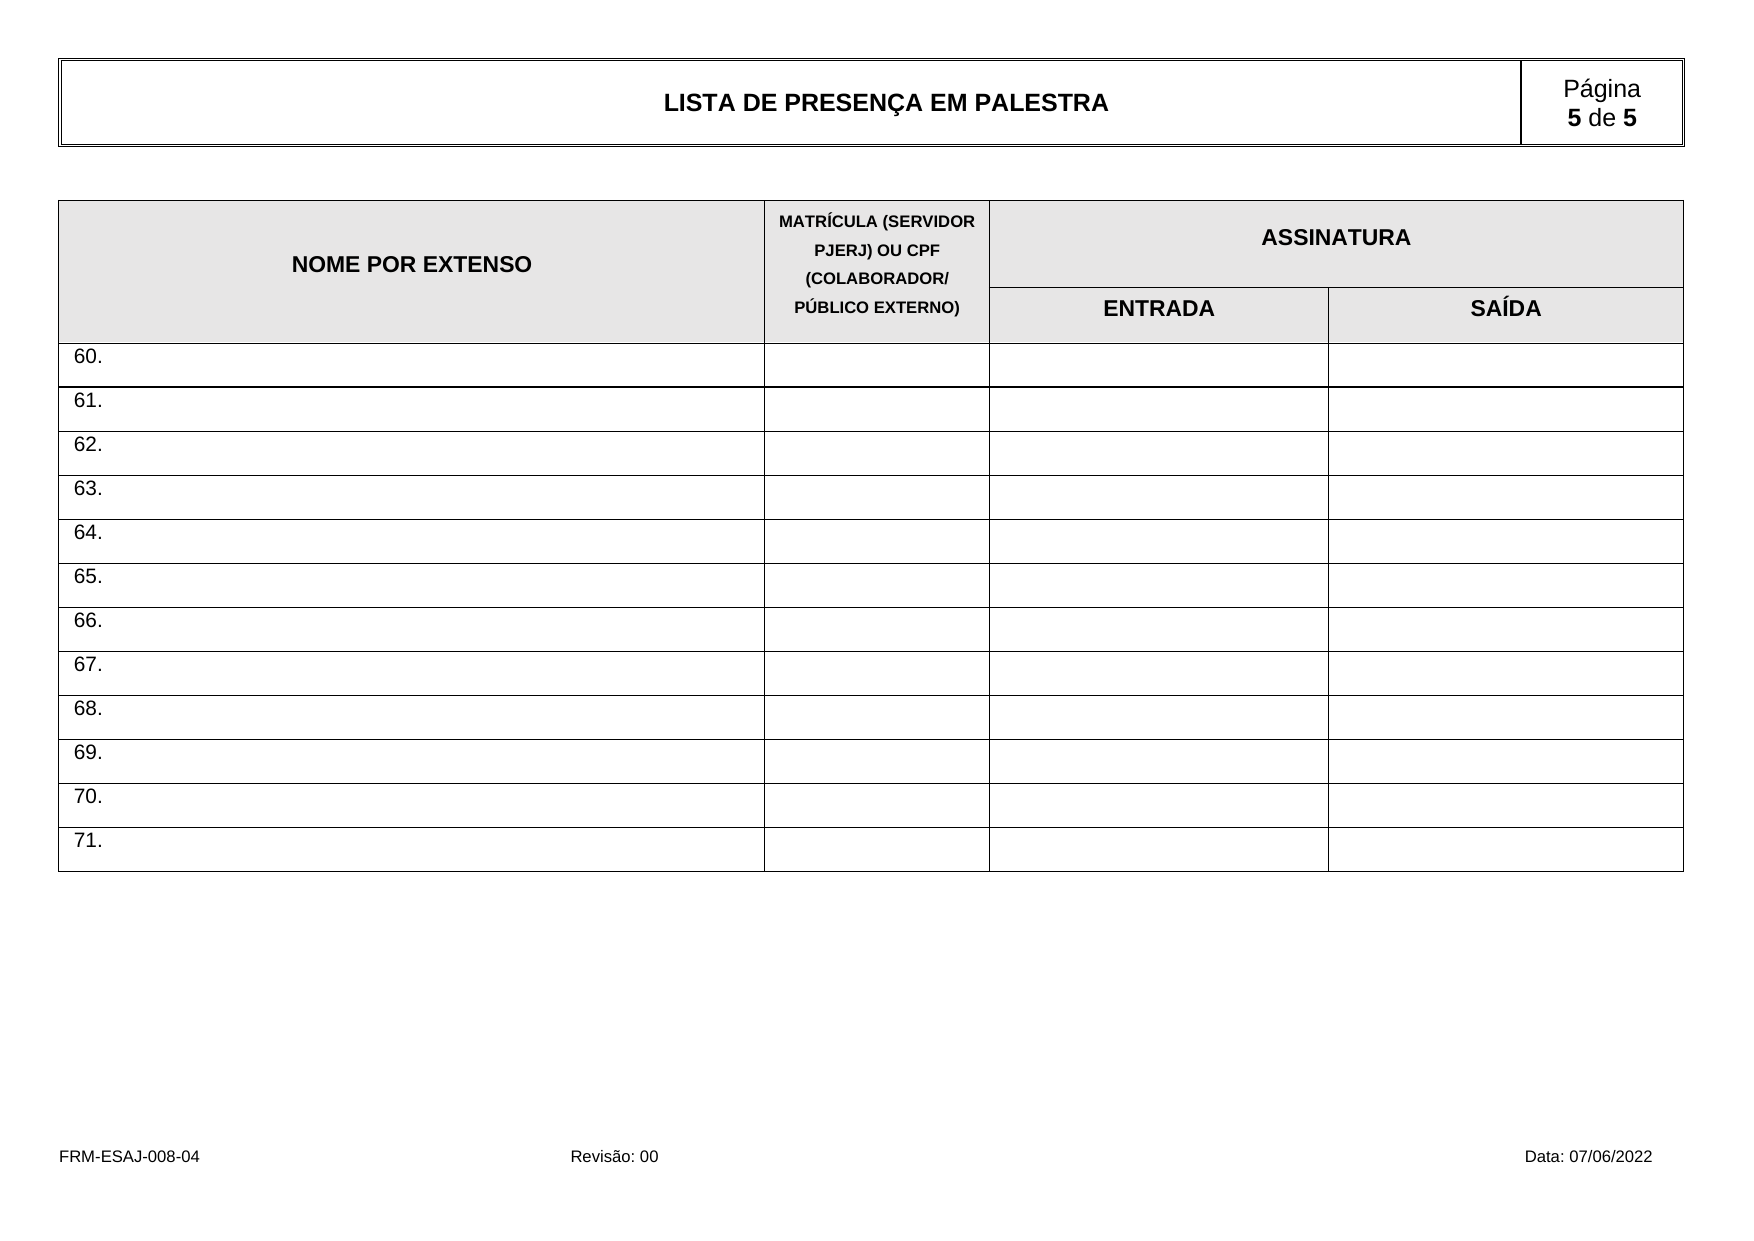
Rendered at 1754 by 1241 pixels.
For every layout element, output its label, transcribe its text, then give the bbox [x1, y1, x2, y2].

table_cell [1329, 564, 1683, 607]
table_cell [1329, 388, 1683, 431]
table_cell [765, 828, 989, 871]
table_cell [990, 652, 1328, 695]
table_cell [59, 520, 764, 563]
table_header MATRÍCULA (SERVIDOR PJERJ) OU CPF (COLABORADOR/ PÚBLICO EXTERNO) [765, 201, 989, 342]
table_cell entrada [990, 288, 1328, 342]
table_cell [990, 608, 1328, 651]
table_cell [59, 344, 764, 386]
table_cell [765, 388, 989, 431]
table_cell [1329, 652, 1683, 695]
table_cell [1329, 784, 1683, 827]
table_cell [59, 828, 764, 871]
table_cell [1329, 608, 1683, 651]
table_cell [1329, 828, 1683, 871]
table_cell [990, 344, 1328, 386]
table_cell [990, 520, 1328, 563]
table_cell [1329, 740, 1683, 783]
table_cell [765, 476, 989, 519]
table_header NOME POR EXTENSO [59, 201, 764, 342]
table_cell [765, 784, 989, 827]
table_cell [990, 696, 1328, 739]
table_cell [1329, 696, 1683, 739]
table_header Assinatura [990, 201, 1683, 287]
table_cell [990, 388, 1328, 431]
table_cell [59, 784, 764, 827]
table_cell [990, 740, 1328, 783]
table_cell [765, 520, 989, 563]
table_cell [765, 432, 989, 474]
table_cell [765, 344, 989, 386]
table_cell [990, 828, 1328, 871]
table_cell [990, 564, 1328, 607]
table_cell [1329, 520, 1683, 563]
table_cell [59, 564, 764, 607]
table_cell [59, 476, 764, 519]
table_cell [1329, 476, 1683, 519]
table_cell [765, 652, 989, 695]
table_cell [990, 476, 1328, 519]
table_cell [59, 388, 764, 431]
table_cell [765, 740, 989, 783]
table_cell [59, 696, 764, 739]
table_cell [1329, 344, 1683, 386]
table_cell [765, 608, 989, 651]
table_cell saída [1329, 288, 1683, 342]
table_cell [765, 564, 989, 607]
table_cell [59, 652, 764, 695]
table_cell [59, 432, 764, 474]
table_cell [765, 696, 989, 739]
table_cell [59, 740, 764, 783]
table_cell [1329, 432, 1683, 474]
table_cell [59, 608, 764, 651]
table_cell [990, 784, 1328, 827]
table_cell [990, 432, 1328, 474]
